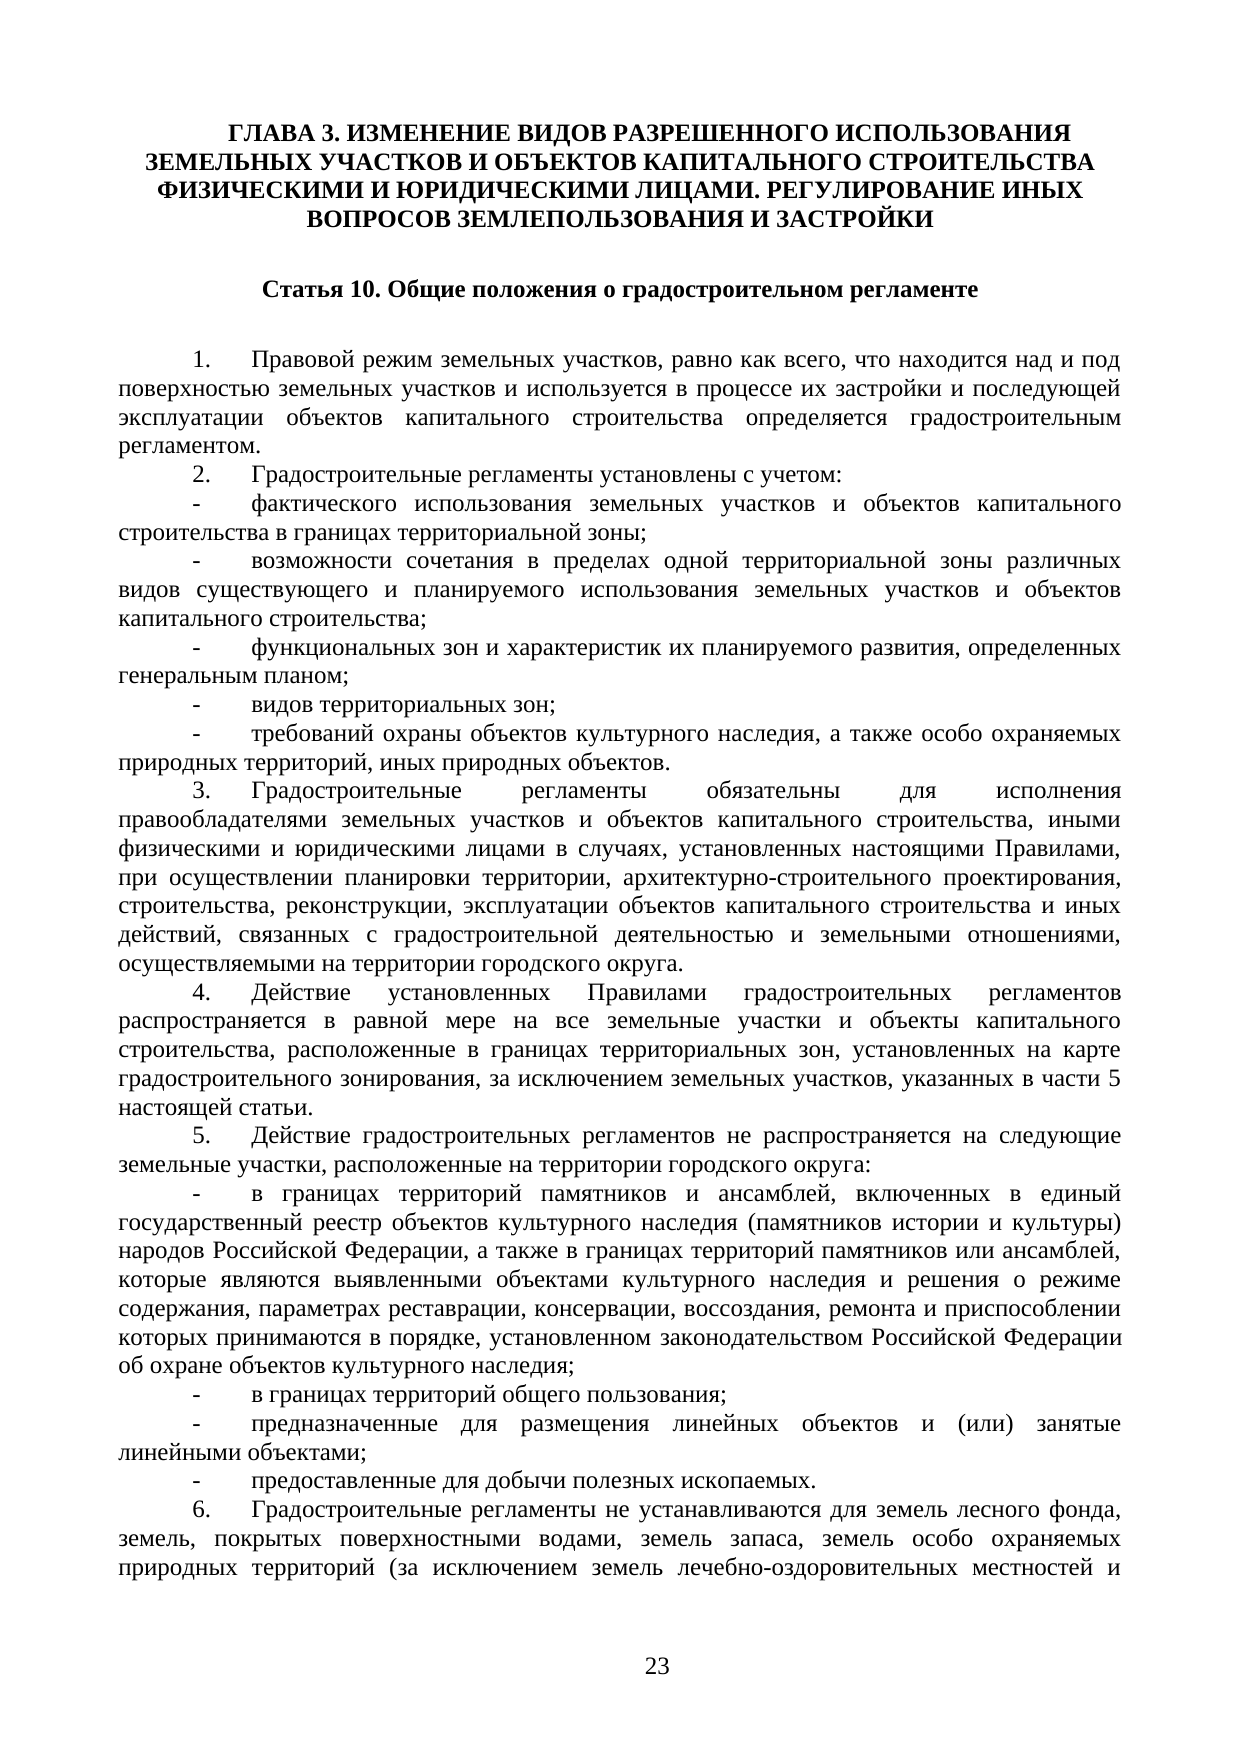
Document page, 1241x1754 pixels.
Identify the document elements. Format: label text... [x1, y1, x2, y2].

text 2. Градостроительные регламенты установлены с учетом: [118, 459, 1122, 488]
text - предназначенные для размещения линейных объектов и (или) занятые линейными объектами; [118, 1408, 1122, 1466]
text 4. Действие установленных Правилами градостроительных регламентов распространяется в равной мере на все земельные участки и объекты капитального строительства, расположенные в границах территориальных зон, установленных на карте градостроительного зонирования, за исключением земельных участков, указанных в части 5 настоящей статьи. [118, 977, 1122, 1121]
subtitle Статья 10. Общие положения о градостроительном регламенте [118, 274, 1122, 303]
text - фактического использования земельных участков и объектов капитального строительства в границах территориальной зоны; [118, 488, 1122, 546]
text 5. Действие градостроительных регламентов не распространяется на следующие земельные участки, расположенные на территории городского округа: [118, 1121, 1122, 1178]
list Правовой режим земельных участков, равно как всего, что находится над и под поверхностью земельных участков и используется в процессе их застройки и последующей эксплуатации объектов капитального строительства определяется градостроительным регламентом. [118, 344, 1122, 459]
text 3. Градостроительные регламенты обязательны для исполнения правообладателями земельных участков и объектов капитального строительства, иными физическими и юридическими лицами в случаях, установленных настоящими Правилами, при осуществлении планировки территории, архитектурно-строительного проектирования, строительства, реконструкции, эксплуатации объектов капитального строительства и иных действий, связанных с градостроительной деятельностью и земельными отношениями, осуществляемыми на территории городского округа. [118, 776, 1122, 977]
text - в границах территорий общего пользования; [192, 1379, 1122, 1408]
text - предоставленные для добычи полезных ископаемых. [192, 1466, 1122, 1494]
text - требований охраны объектов культурного наследия, а также особо охраняемых природных территорий, иных природных объектов. [118, 718, 1122, 776]
text - возможности сочетания в пределах одной территориальной зоны различных видов существующего и планируемого использования земельных участков и объектов капитального строительства; [118, 546, 1122, 632]
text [118, 1494, 1122, 1581]
text - видов территориальных зон; [118, 689, 1122, 718]
text - функциональных зон и характеристик их планируемого развития, определенных генеральным планом; [118, 632, 1122, 689]
text - в границах территорий памятников и ансамблей, включенных в единый государственный реестр объектов культурного наследия (памятников истории и культуры) народов Российской Федерации, а также в границах территорий памятников или ансамблей, которые являются выявленными объектами культурного наследия и решения о режиме содержания, параметрах реставрации, консервации, воссоздания, ремонта и приспособлении которых принимаются в порядке, установленном законодательством Российской Федерации об охране объектов культурного наследия; [118, 1178, 1122, 1379]
subtitle Глава 3. Изменение видов разрешенного использования земельных участков и объектов капитального строительства физическими и юридическими лицами. Регулирование иных вопросов землепользования и застройки [118, 118, 1122, 233]
